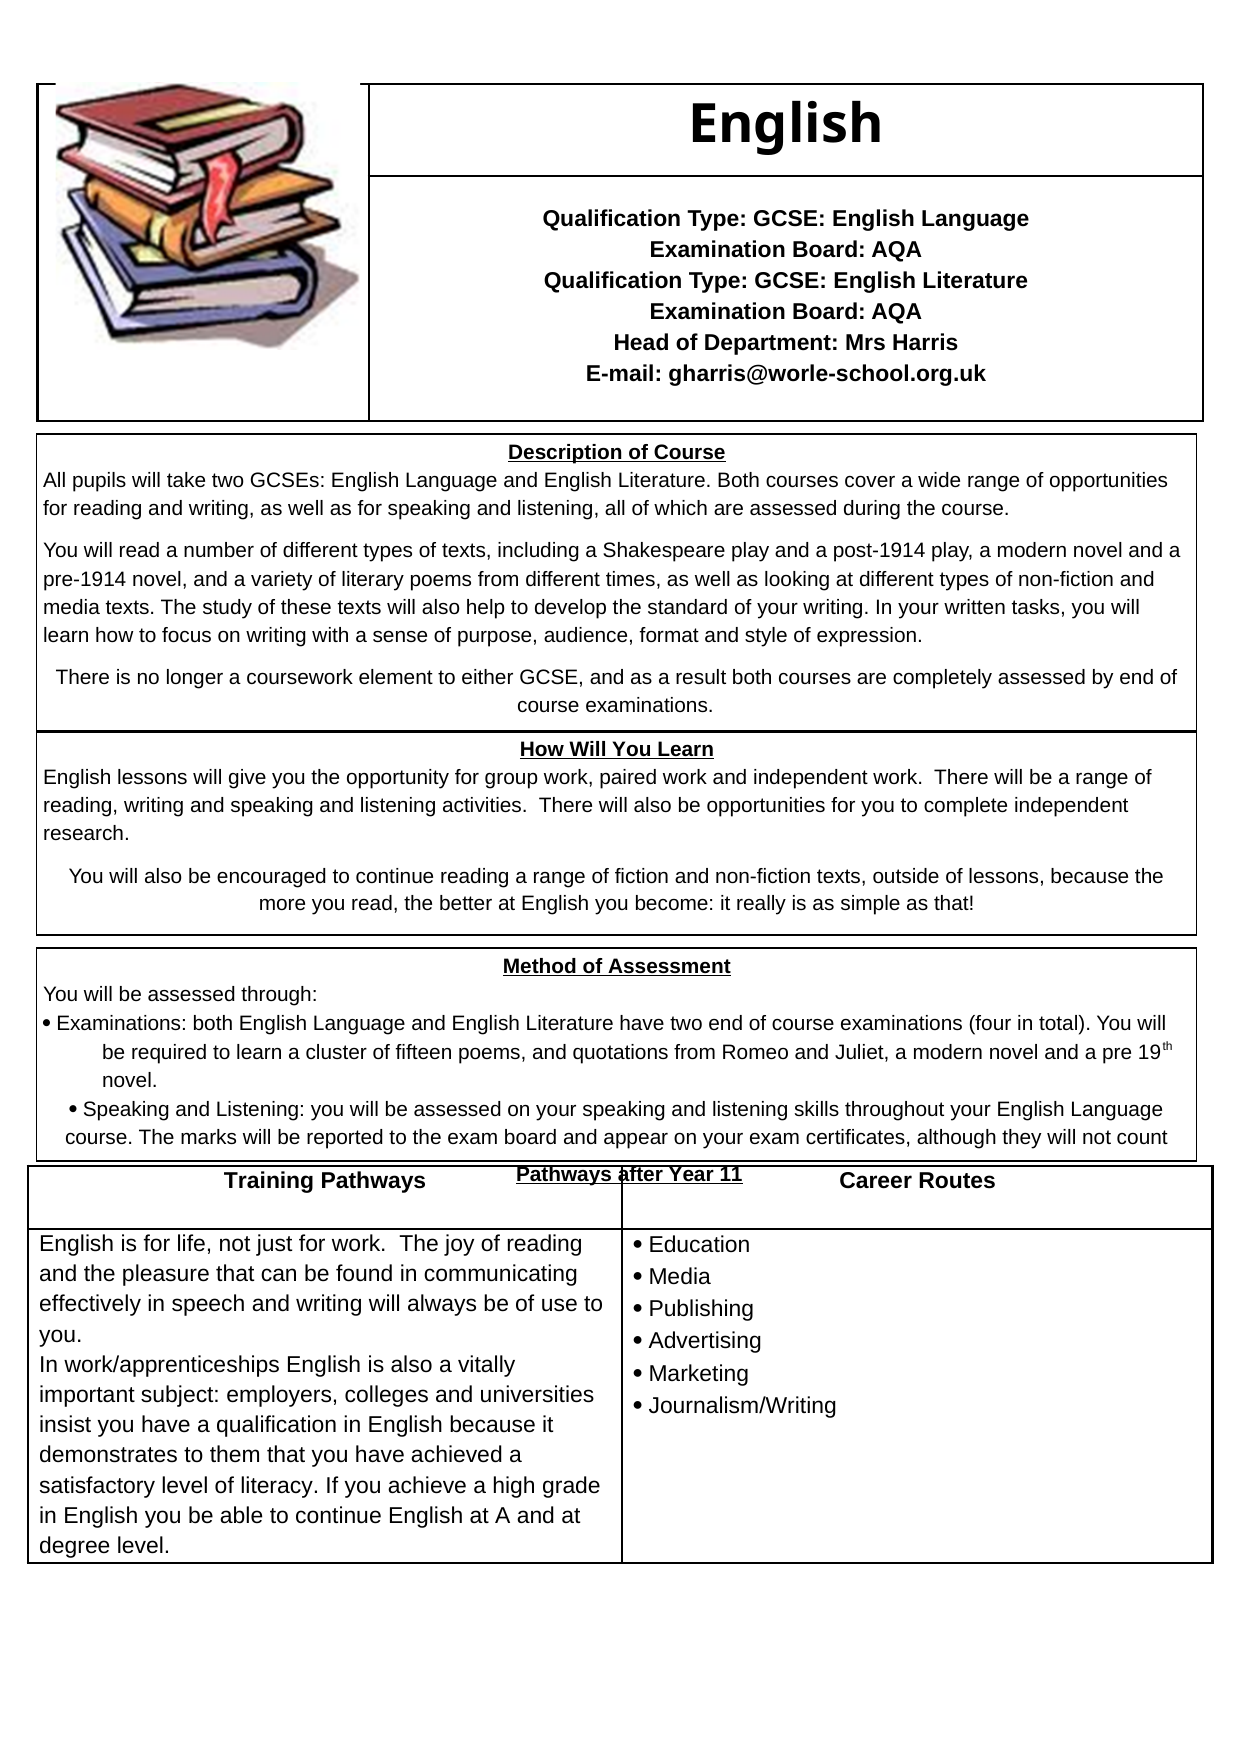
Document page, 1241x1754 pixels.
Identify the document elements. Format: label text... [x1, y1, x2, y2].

table_cell English is for life, not just for work. The joy of reading and the pleasure that can be found in communicating effectively in speech and writing will always be of use to you. In work/apprenticeships English is also a vitally important subject: employers, colleges and universities insist you have a qualification in English because it demonstrates to them that you have achieved a satisfactory level of literacy. If you achieve a high grade in English you be able to continue English at A and at degree level. [29, 1230, 621, 1562]
table_header Career Routes [623, 1167, 1211, 1228]
table_header Training Pathways [29, 1167, 621, 1228]
table_header English [370, 85, 1202, 174]
table_header [39, 85, 368, 420]
picture [55, 82, 361, 350]
table_cell Qualification Type: GCSE: English Language Examination Board: AQA Qualification Type: GCSE: English Literature Examination Board: AQA Head of Department: Mrs Harris E-mail: gharris@worle-school.org.uk [370, 177, 1202, 420]
table_cell  Education  Media  Publishing  Advertising  Marketing  Journalism/Writing [623, 1230, 1211, 1562]
